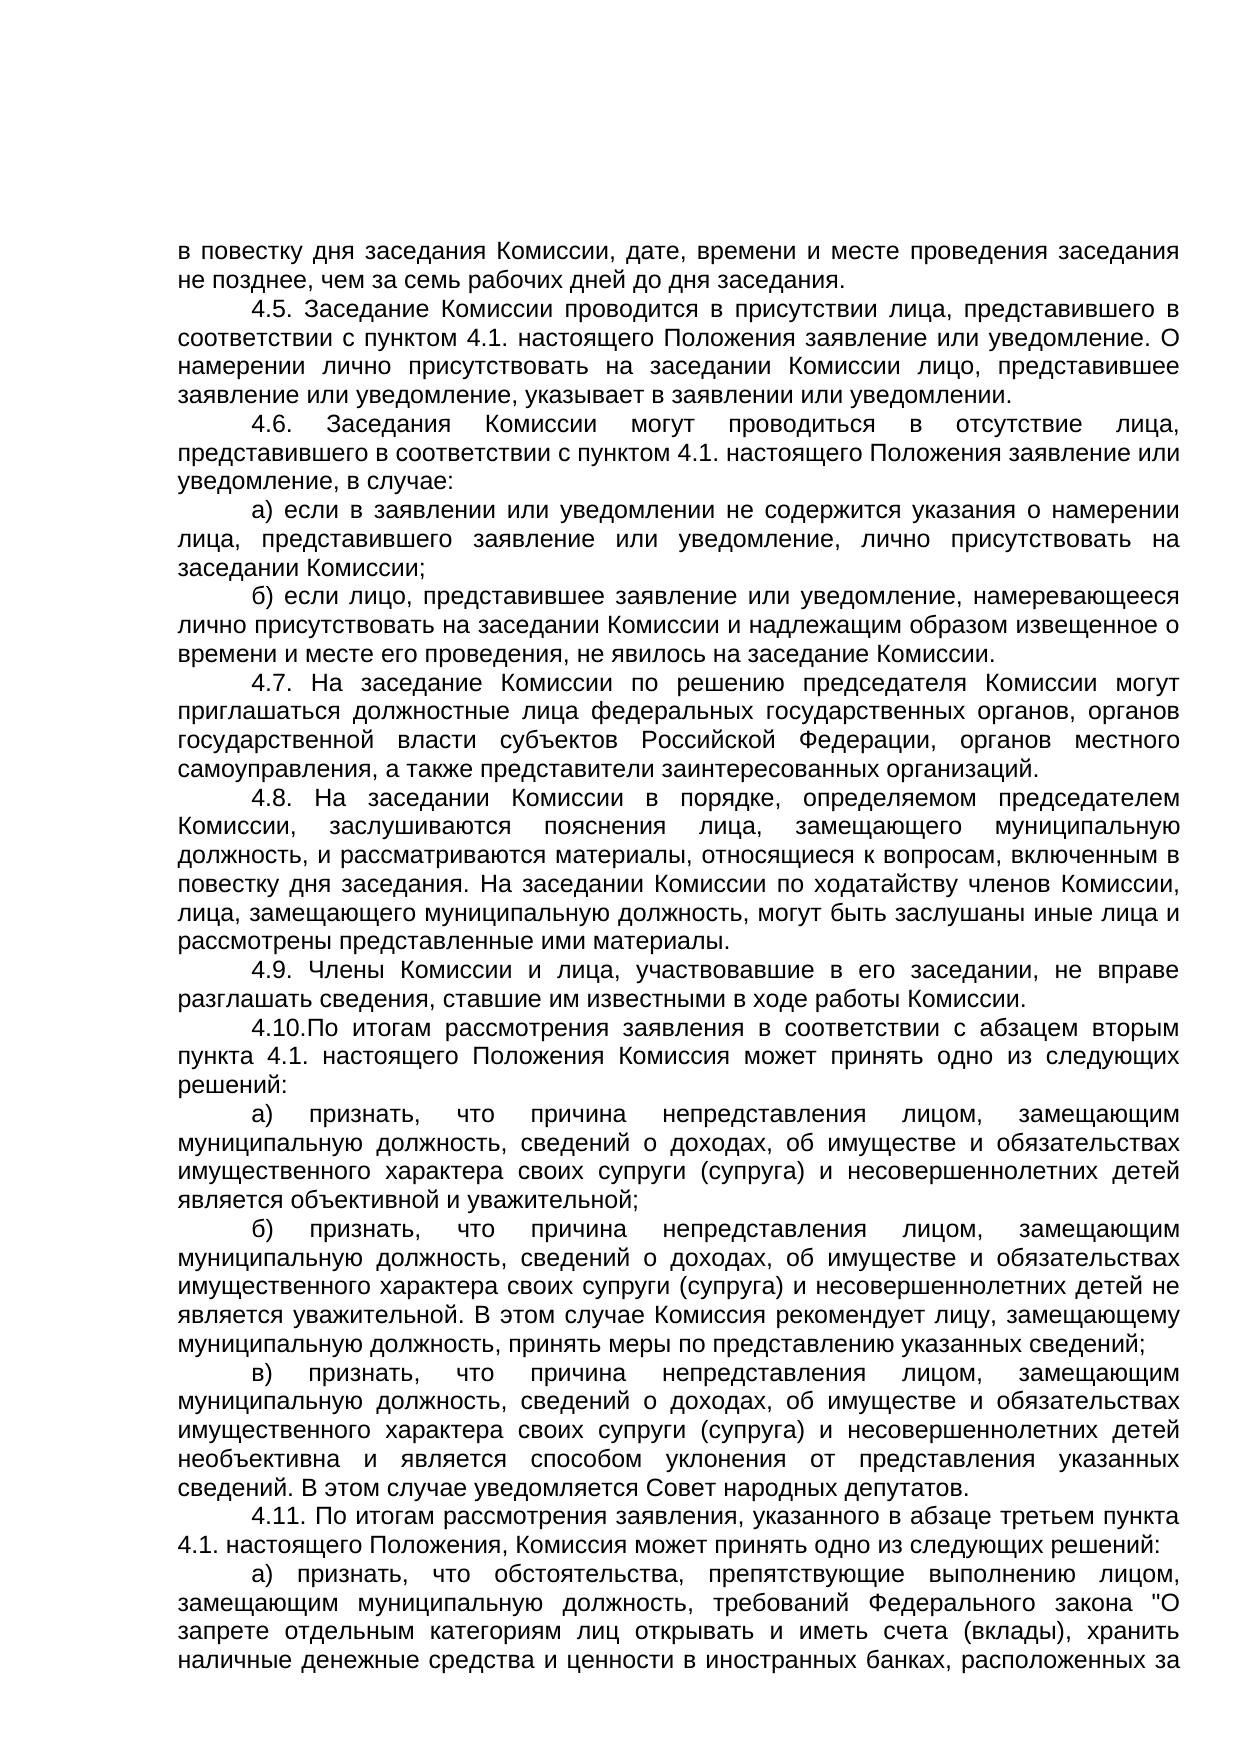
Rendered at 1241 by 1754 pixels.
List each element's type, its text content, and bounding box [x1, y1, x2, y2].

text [177, 1559, 1181, 1674]
text 4.6. Заседания Комиссии могут проводиться в отсутствие лица, представившего в соответствии с пунктом 4.1. настоящего Положения заявление или уведомление, в случае: [177, 409, 1181, 495]
text 4.9. Члены Комиссии и лица, участвовавшие в его заседании, не вправе разглашать сведения, ставшие им известными в ходе работы Комиссии. [177, 955, 1181, 1012]
text б) признать, что причина непредставления лицом, замещающим муниципальную должность, сведений о доходах, об имуществе и обязательствах имущественного характера своих супруги (супруга) и несовершеннолетних детей не является уважительной. В этом случае Комиссия рекомендует лицу, замещающему муниципальную должность, принять меры по представлению указанных сведений; [177, 1214, 1181, 1357]
text б) если лицо, представившее заявление или уведомление, намеревающееся лично присутствовать на заседании Комиссии и надлежащим образом извещенное о времени и месте его проведения, не явилось на заседание Комиссии. [177, 581, 1181, 667]
text 4.11. По итогам рассмотрения заявления, указанного в абзаце третьем пункта 4.1. настоящего Положения, Комиссия может принять одно из следующих решений: [177, 1501, 1181, 1559]
text 4.10.По итогам рассмотрения заявления в соответствии с абзацем вторым пункта 4.1. настоящего Положения Комиссия может принять одно из следующих решений: [177, 1012, 1181, 1099]
text 4.7. На заседание Комиссии по решению председателя Комиссии могут приглашаться должностные лица федеральных государственных органов, органов государственной власти субъектов Российской Федерации, органов местного самоуправления, а также представители заинтересованных организаций. [177, 667, 1181, 782]
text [177, 236, 1181, 294]
text в) признать, что причина непредставления лицом, замещающим муниципальную должность, сведений о доходах, об имуществе и обязательствах имущественного характера своих супруги (супруга) и несовершеннолетних детей необъективна и является способом уклонения от представления указанных сведений. В этом случае уведомляется Совет народных депутатов. [177, 1357, 1181, 1501]
text 4.8. На заседании Комиссии в порядке, определяемом председателем Комиссии, заслушиваются пояснения лица, замещающего муниципальную должность, и рассматриваются материалы, относящиеся к вопросам, включенным в повестку дня заседания. На заседании Комиссии по ходатайству членов Комиссии, лица, замещающего муниципальную должность, могут быть заслушаны иные лица и рассмотрены представленные ими материалы. [177, 782, 1181, 955]
text а) признать, что причина непредставления лицом, замещающим муниципальную должность, сведений о доходах, об имуществе и обязательствах имущественного характера своих супруги (супруга) и несовершеннолетних детей является объективной и уважительной; [177, 1099, 1181, 1214]
text а) если в заявлении или уведомлении не содержится указания о намерении лица, представившего заявление или уведомление, лично присутствовать на заседании Комиссии; [177, 495, 1181, 581]
text 4.5. Заседание Комиссии проводится в присутствии лица, представившего в соответствии с пунктом 4.1. настоящего Положения заявление или уведомление. О намерении лично присутствовать на заседании Комиссии лицо, представившее заявление или уведомление, указывает в заявлении или уведомлении. [177, 294, 1181, 409]
